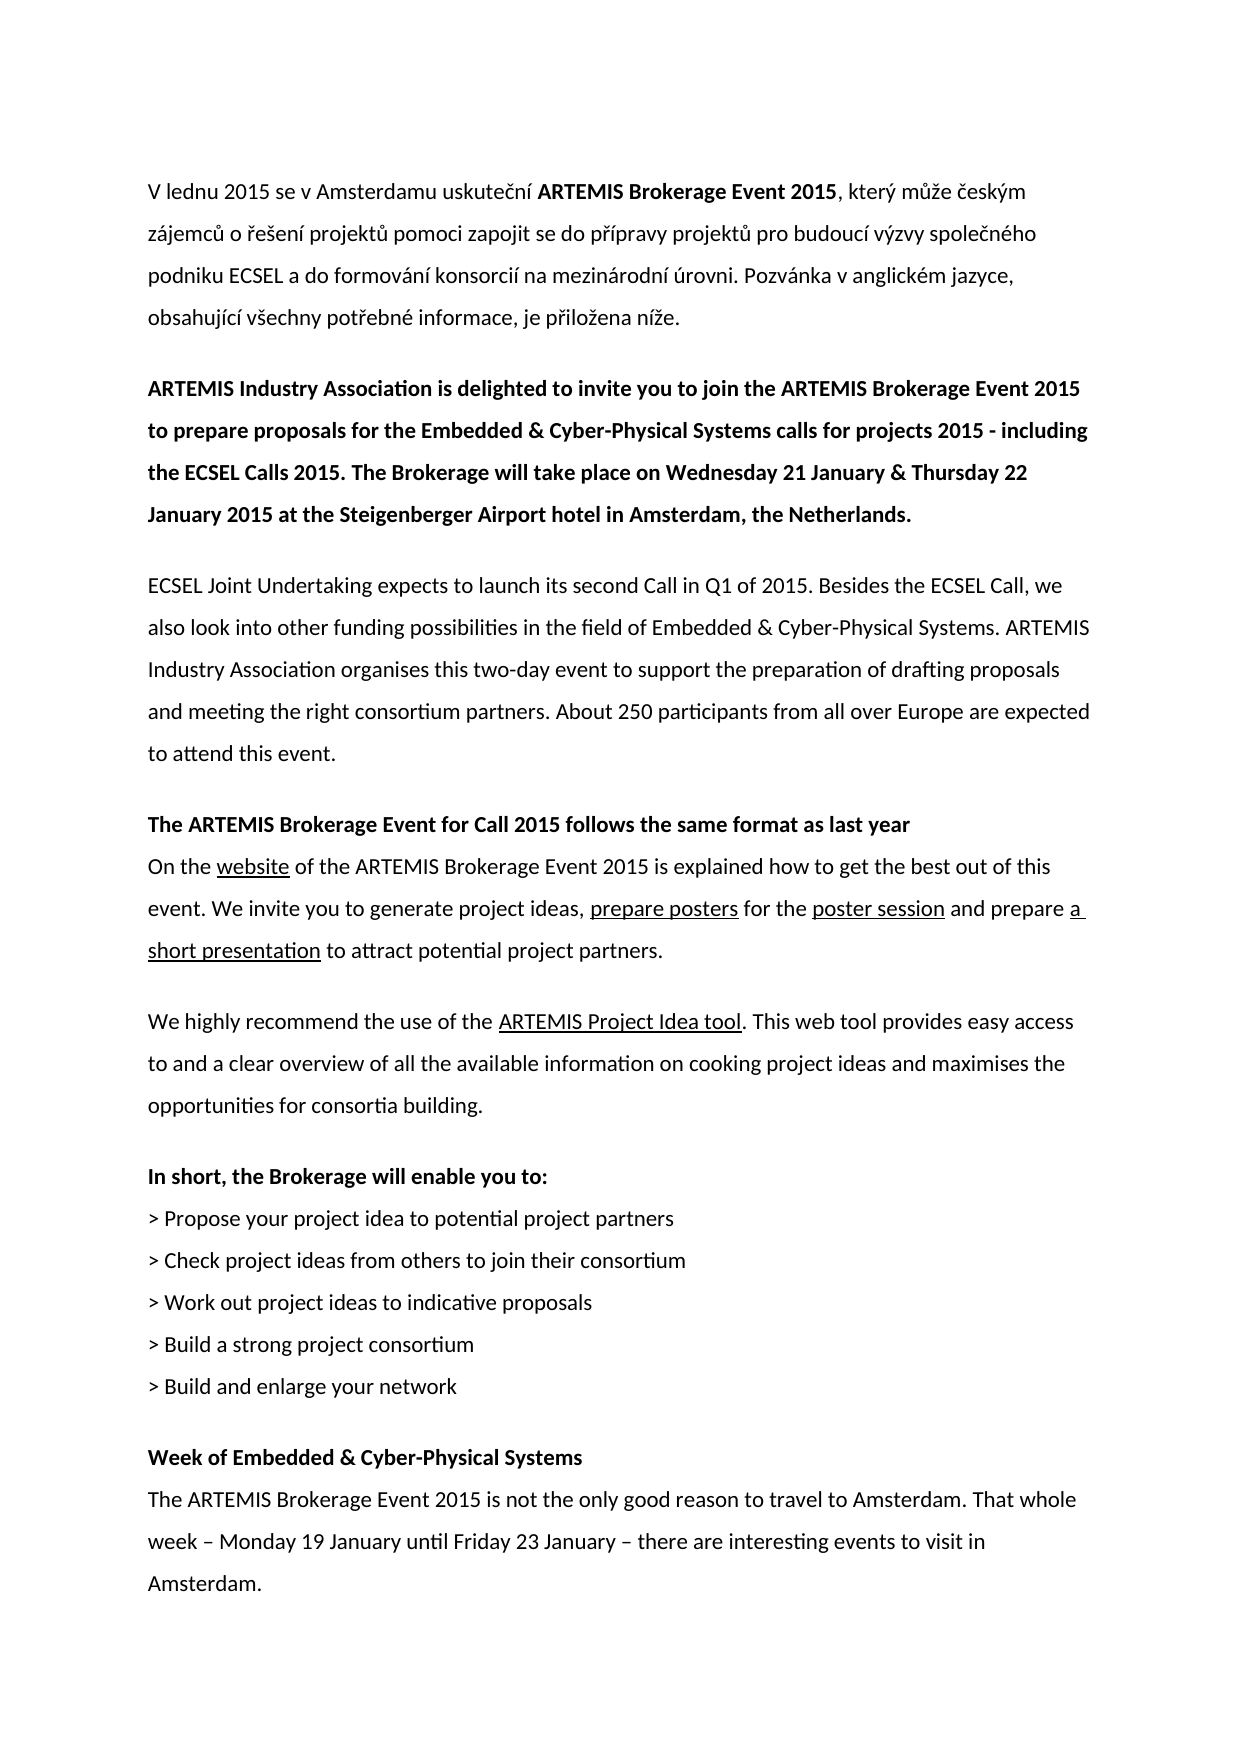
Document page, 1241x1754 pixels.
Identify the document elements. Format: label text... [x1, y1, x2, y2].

text ECSEL Joint Undertaking expects to launch its second Call in Q1 of 2015. Besides the ECSEL Call, we also look into other funding possibilities in the field of Embedded & Cyber-Physical Systems. ARTEMIS Industry Association organises this two-day event to support the preparation of drafting proposals and meeting the right consortium partners. About 250 participants from all over Europe are expected to attend this event. [148, 571, 1093, 767]
text V lednu 2015 se v Amsterdamu uskuteční ARTEMIS Brokerage Event 2015, který může českým zájemců o řešení projektů pomoci zapojit se do přípravy projektů pro budoucí výzvy společného podniku ECSEL a do formování konsorcií na mezinárodní úrovni. Pozvánka v anglickém jazyce, obsahující všechny potřebné informace, je přiložena níže. [148, 177, 1093, 331]
text We highly recommend the use of the ARTEMIS Project Idea tool. This web tool provides easy access to and a clear overview of all the available information on cooking project ideas and maximises the opportunities for consortia building. [148, 1007, 1093, 1119]
text In short, the Brokerage will enable you to: > Propose your project idea to potential project partners > Check project ideas from others to join their consortium > Work out project ideas to indicative proposals > Build a strong project consortium > Build and enlarge your network [148, 1162, 1093, 1400]
text ARTEMIS Industry Association is delighted to invite you to join the ARTEMIS Brokerage Event 2015 to prepare proposals for the Embedded & Cyber-Physical Systems calls for projects 2015 - including the ECSEL Calls 2015. The Brokerage will take place on Wednesday 21 January & Thursday 22 January 2015 at the Steigenberger Airport hotel in Amsterdam, the Netherlands. [148, 374, 1093, 528]
text Week of Embedded & Cyber-Physical Systems The ARTEMIS Brokerage Event 2015 is not the only good reason to travel to Amsterdam. That whole week – Monday 19 January until Friday 23 January – there are interesting events to visit in Amsterdam. [148, 1443, 1093, 1597]
text The ARTEMIS Brokerage Event for Call 2015 follows the same format as last year On the website of the ARTEMIS Brokerage Event 2015 is explained how to get the best out of this event. We invite you to generate project ideas, prepare posters for the poster session and prepare a short presentation to attract potential project partners. [148, 810, 1093, 964]
